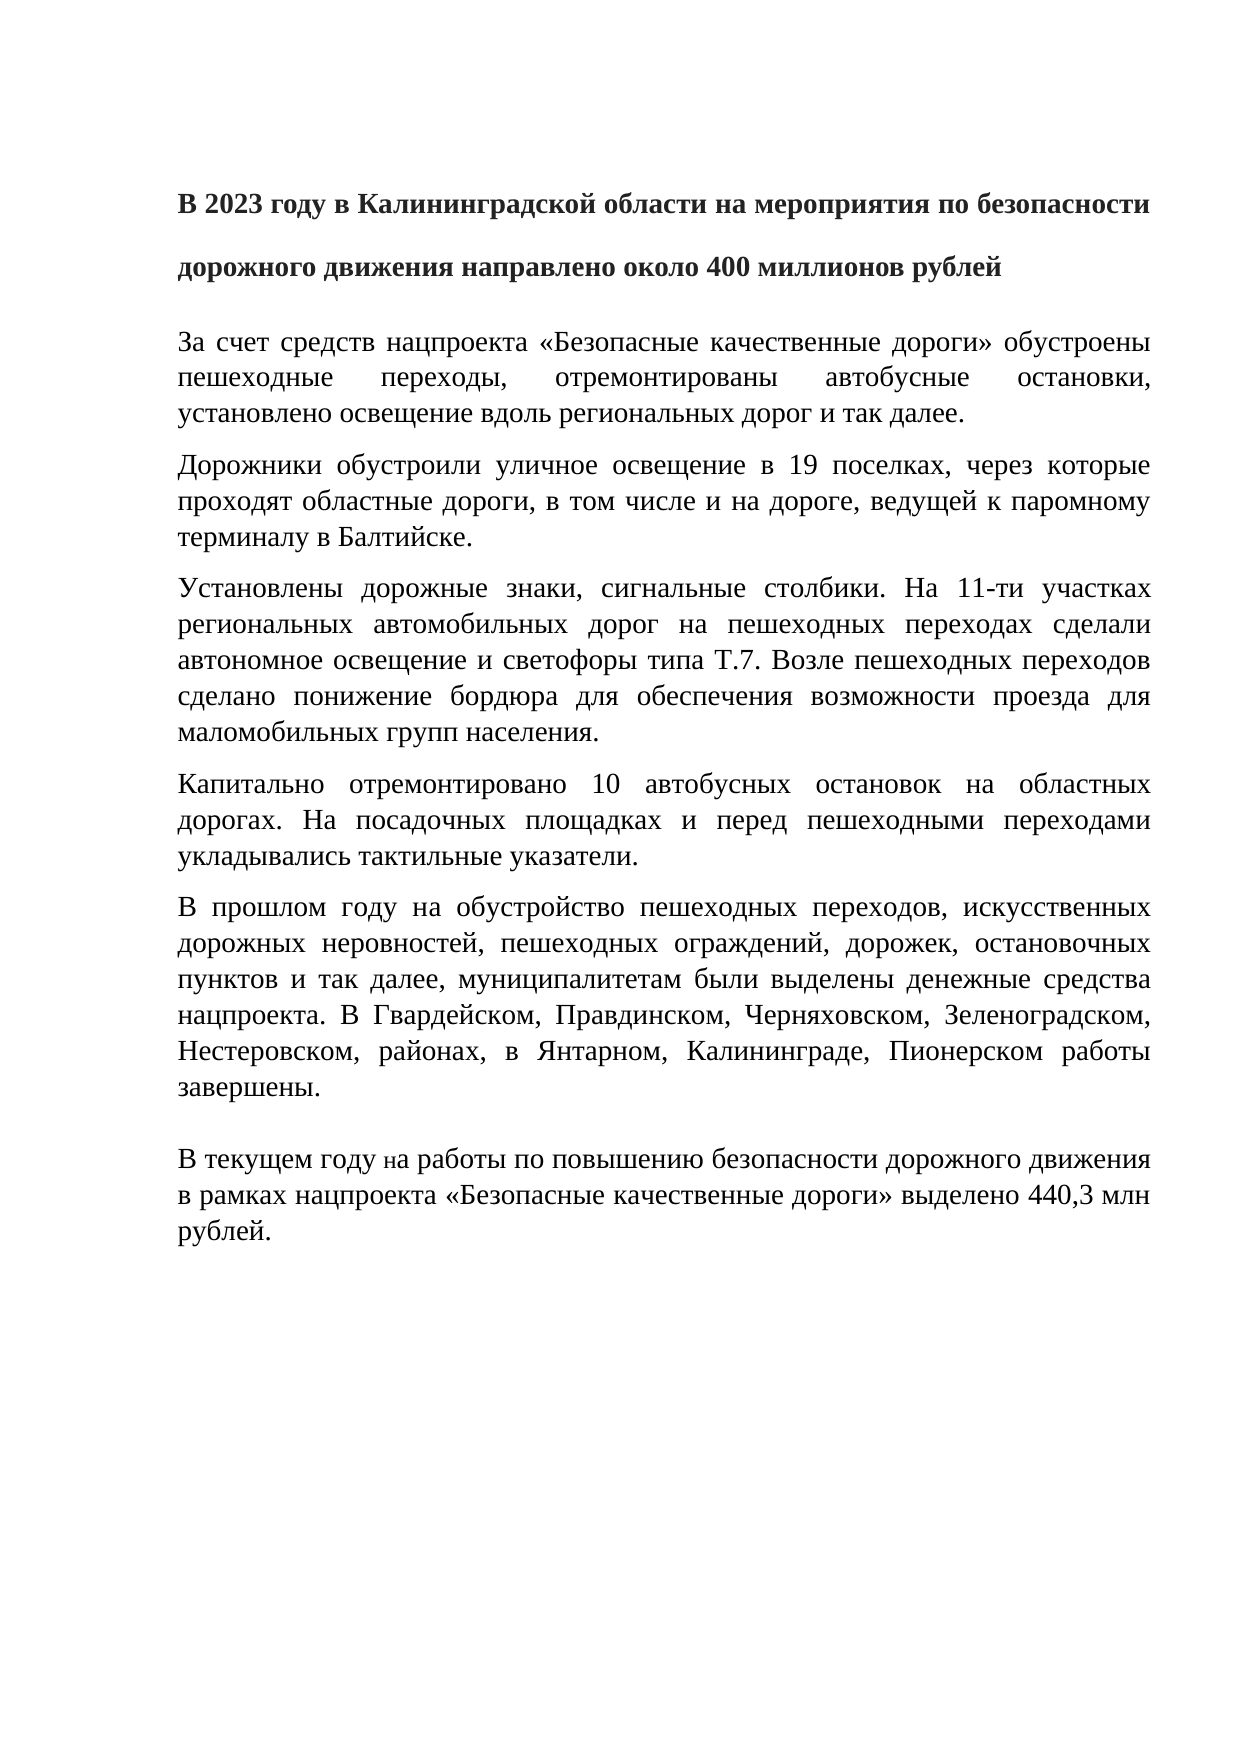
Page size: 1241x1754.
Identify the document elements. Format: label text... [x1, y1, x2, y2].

subtitle В 2023 году в Калининградской области на мероприятия по безопасности дорожного движения направлено около 400 миллионов рублей [177, 157, 1152, 282]
text Установлены дорожные знаки, сигнальные столбики. На 11-ти участках региональных автомобильных дорог на пешеходных переходах сделали автономное освещение и светофоры типа Т.7. Возле пешеходных переходов сделано понижение бордюра для обеспечения возможности проезда для маломобильных групп населения. [177, 568, 1152, 748]
text Дорожники обустроили уличное освещение в 19 поселках, через которые проходят областные дороги, в том числе и на дороге, ведущей к паромному терминалу в Балтийске. [177, 445, 1152, 552]
text В текущем году на работы по повышению безопасности дорожного движения в рамках нацпроекта «Безопасные качественные дороги» выделено 440,3 млн рублей. [177, 1138, 1152, 1246]
text За счет средств нацпроекта «Безопасные качественные дороги» обустроены пешеходные переходы, отремонтированы автобусные остановки, установлено освещение вдоль региональных дорог и так далее. [177, 321, 1152, 429]
text Капитально отремонтировано 10 автобусных остановок на областных дорогах. На посадочных площадках и перед пешеходными переходами укладывались тактильные указатели. [177, 763, 1152, 871]
text В прошлом году на обустройство пешеходных переходов, искусственных дорожных неровностей, пешеходных ограждений, дорожек, остановочных пунктов и так далее, муниципалитетам были выделены денежные средства нацпроекта. В Гвардейском, Правдинском, Черняховском, Зеленоградском, Нестеровском, районах, в Янтарном, Калининграде, Пионерском работы завершены. [177, 887, 1152, 1102]
